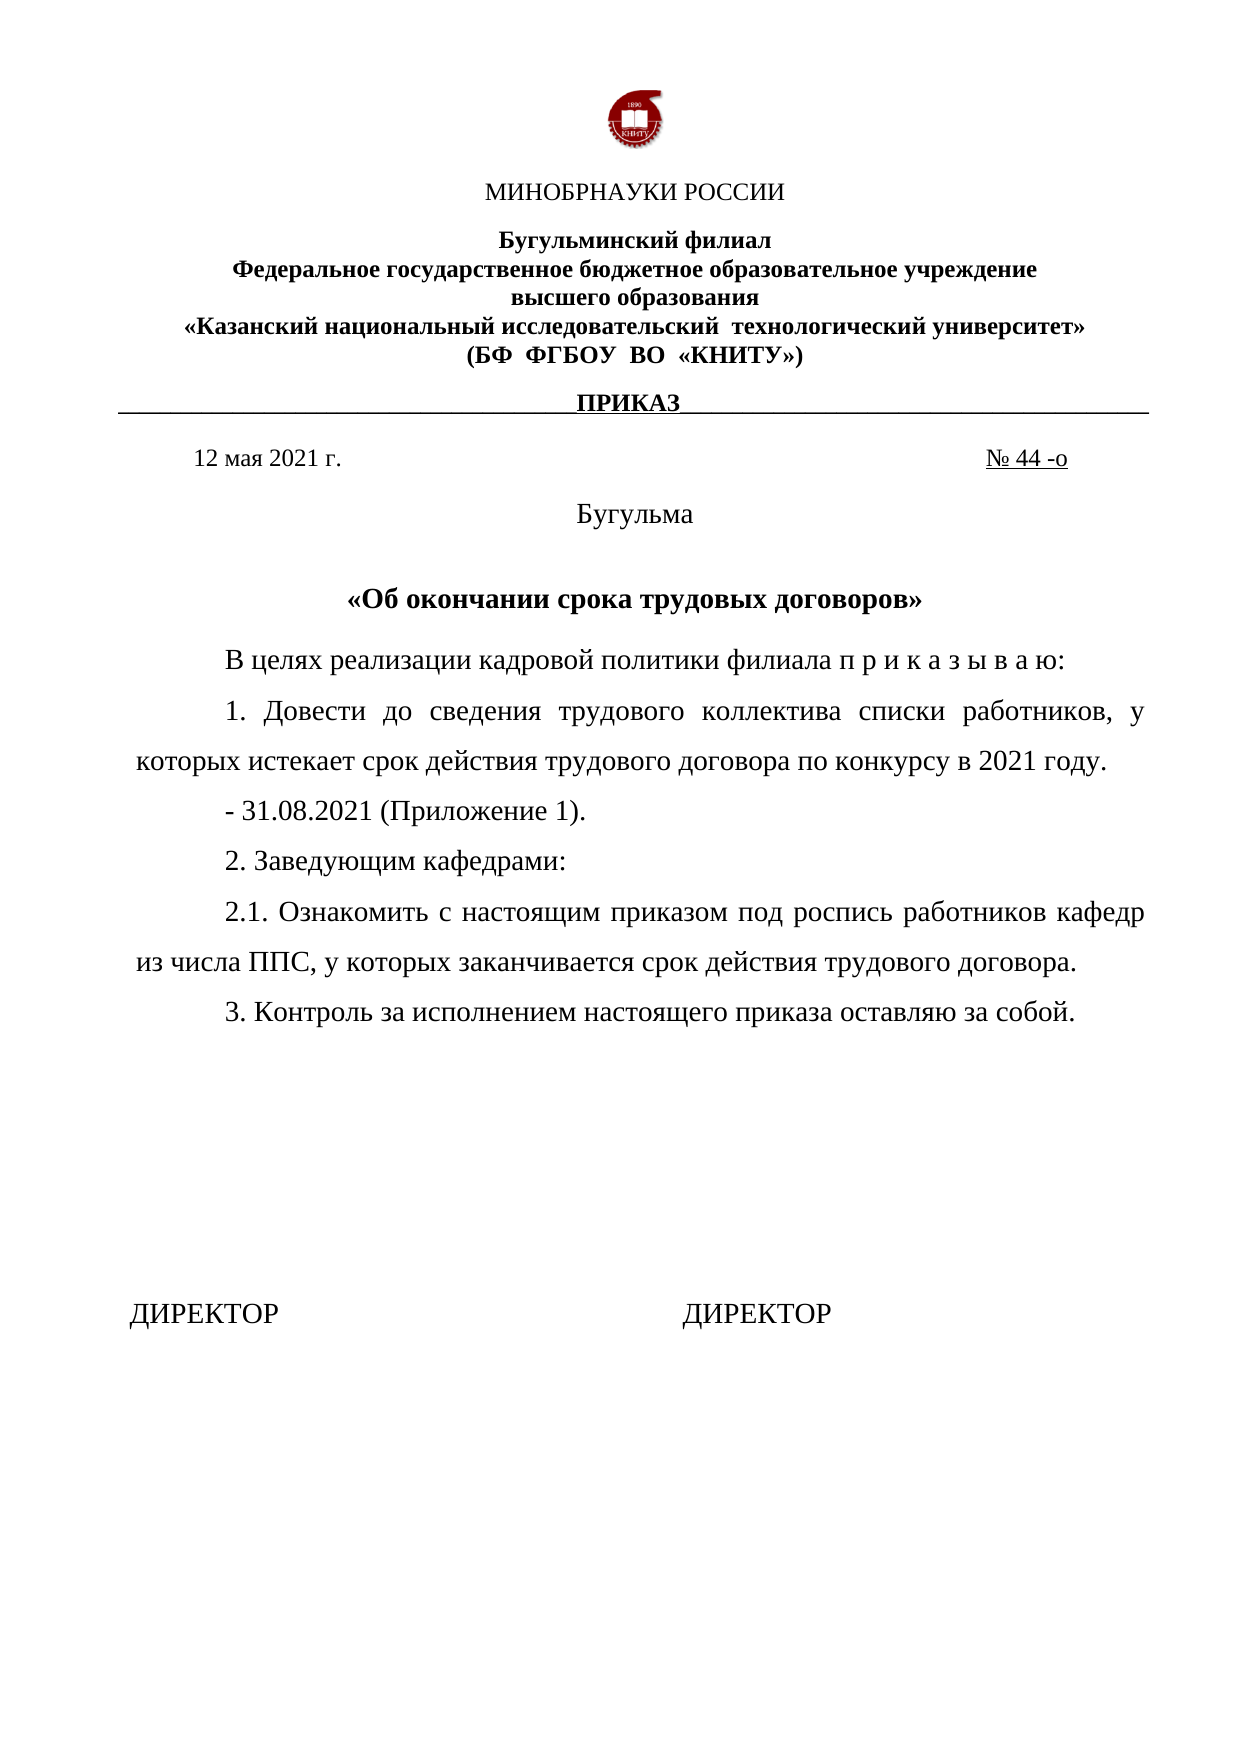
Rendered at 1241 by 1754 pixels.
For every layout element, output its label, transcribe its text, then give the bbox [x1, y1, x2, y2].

table_header [660, 1296, 1213, 1330]
text 3. Контроль за исполнением настоящего приказа оставляю за собой. [136, 994, 1146, 1028]
text 2. Заведующим кафедрами: [136, 843, 1146, 877]
text ____________________________________________ПРИКАЗ_____________________________________________ [118, 388, 1152, 417]
text «Об окончании срока трудовых договоров» [118, 581, 1152, 614]
text Федеральное государственное бюджетное образовательное учреждение [118, 254, 1152, 282]
text (БФ ФГБОУ ВО «КНИТУ») [118, 340, 1152, 369]
text 2.1. Ознакомить с настоящим приказом под роспись работников кафедр из числа ППС, у которых заканчивается срок действия трудового договора. [136, 894, 1146, 978]
text «Казанский национальный исследовательский технологический университет» [118, 311, 1152, 340]
text 1. Довести до сведения трудового коллектива списки работников, у которых истекает срок действия трудового договора по конкурсу в 2021 году. [136, 693, 1146, 776]
picture [606, 88, 664, 149]
text 12 мая 2021 г. № 44 -о [118, 443, 1152, 472]
text Бугульминский филиал [118, 225, 1152, 254]
text В целях реализации кадровой политики филиала п р и к а з ы в а ю: [136, 642, 1146, 676]
text высшего образования [118, 282, 1152, 311]
text МИНОБРНАУКИ РОССИИ [118, 177, 1152, 206]
text - 31.08.2021 (Приложение 1). [136, 793, 1146, 827]
table_header [107, 1296, 660, 1330]
text Бугульма [118, 496, 1152, 529]
